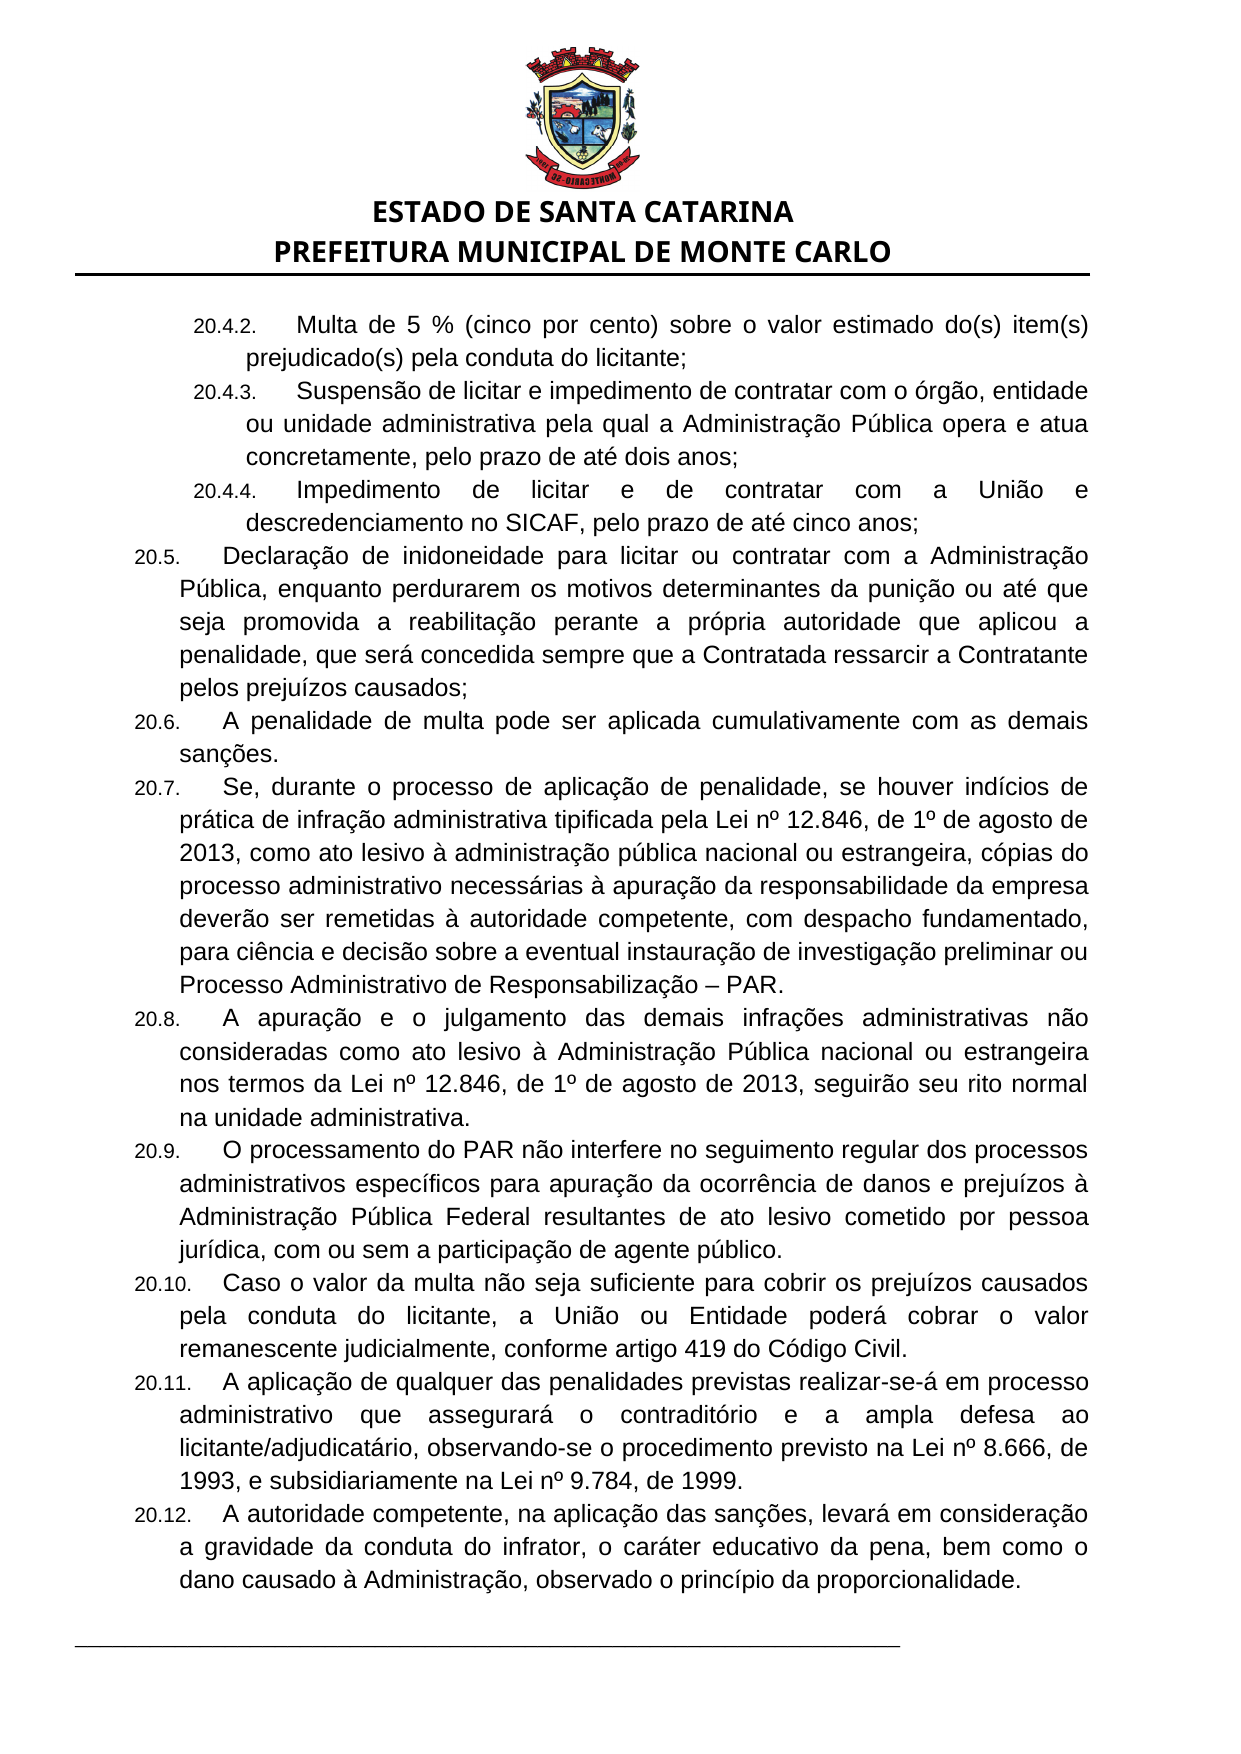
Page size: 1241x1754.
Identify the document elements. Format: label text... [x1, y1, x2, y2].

list Se, durante o processo de aplicação de penalidade, se houver indícios de prática de infração administrativa tipificada pela Lei nº 12.846, de 1º de agosto de 2013, como ato lesivo à administração pública nacional ou estrangeira, cópias do processo administrativo necessárias à apuração da responsabilidade da empresa deverão ser remetidas à autoridade competente, com despacho fundamentado, para ciência e decisão sobre a eventual instauração de investigação preliminar ou Processo Administrativo de Responsabilização – PAR. [134, 772, 1090, 999]
list Impedimento de licitar e de contratar com a União e descredenciamento no SICAF, pelo prazo de até cinco anos; [193, 475, 1090, 537]
list Caso o valor da multa não seja suficiente para cobrir os prejuízos causados pela conduta do licitante, a União ou Entidade poderá cobrar o valor remanescente judicialmente, conforme artigo 419 do Código Civil. [134, 1268, 1090, 1362]
picture [525, 46, 640, 192]
list A autoridade competente, na aplicação das sanções, levará em consideração a gravidade da conduta do infrator, o caráter educativo da pena, bem como o dano causado à Administração, observado o princípio da proporcionalidade. [134, 1499, 1090, 1593]
list Suspensão de licitar e impedimento de contratar com o órgão, entidade ou unidade administrativa pela qual a Administração Pública opera e atua concretamente, pelo prazo de até dois anos; [193, 376, 1090, 471]
list O processamento do PAR não interfere no seguimento regular dos processos administrativos específicos para apuração da ocorrência de danos e prejuízos à Administração Pública Federal resultantes de ato lesivo cometido por pessoa jurídica, com ou sem a participação de agente público. [134, 1136, 1090, 1263]
list Declaração de inidoneidade para licitar ou contratar com a Administração Pública, enquanto perdurarem os motivos determinantes da punição ou até que seja promovida a reabilitação perante a própria autoridade que aplicou a penalidade, que será concedida sempre que a Contratada ressarcir a Contratante pelos prejuízos causados; [134, 541, 1090, 702]
list Multa de 5 % (cinco por cento) sobre o valor estimado do(s) item(s) prejudicado(s) pela conduta do licitante; [193, 310, 1090, 372]
list A penalidade de multa pode ser aplicada cumulativamente com as demais sanções. [134, 706, 1090, 768]
list A apuração e o julgamento das demais infrações administrativas não consideradas como ato lesivo à Administração Pública nacional ou estrangeira nos termos da Lei nº 12.846, de 1º de agosto de 2013, seguirão seu rito normal na unidade administrativa. [134, 1003, 1090, 1131]
list A aplicação de qualquer das penalidades previstas realizar-se-á em processo administrativo que assegurará o contraditório e a ampla defesa ao licitante/adjudicatário, observando-se o procedimento previsto na Lei nº 8.666, de 1993, e subsidiariamente na Lei nº 9.784, de 1999. [134, 1367, 1090, 1494]
